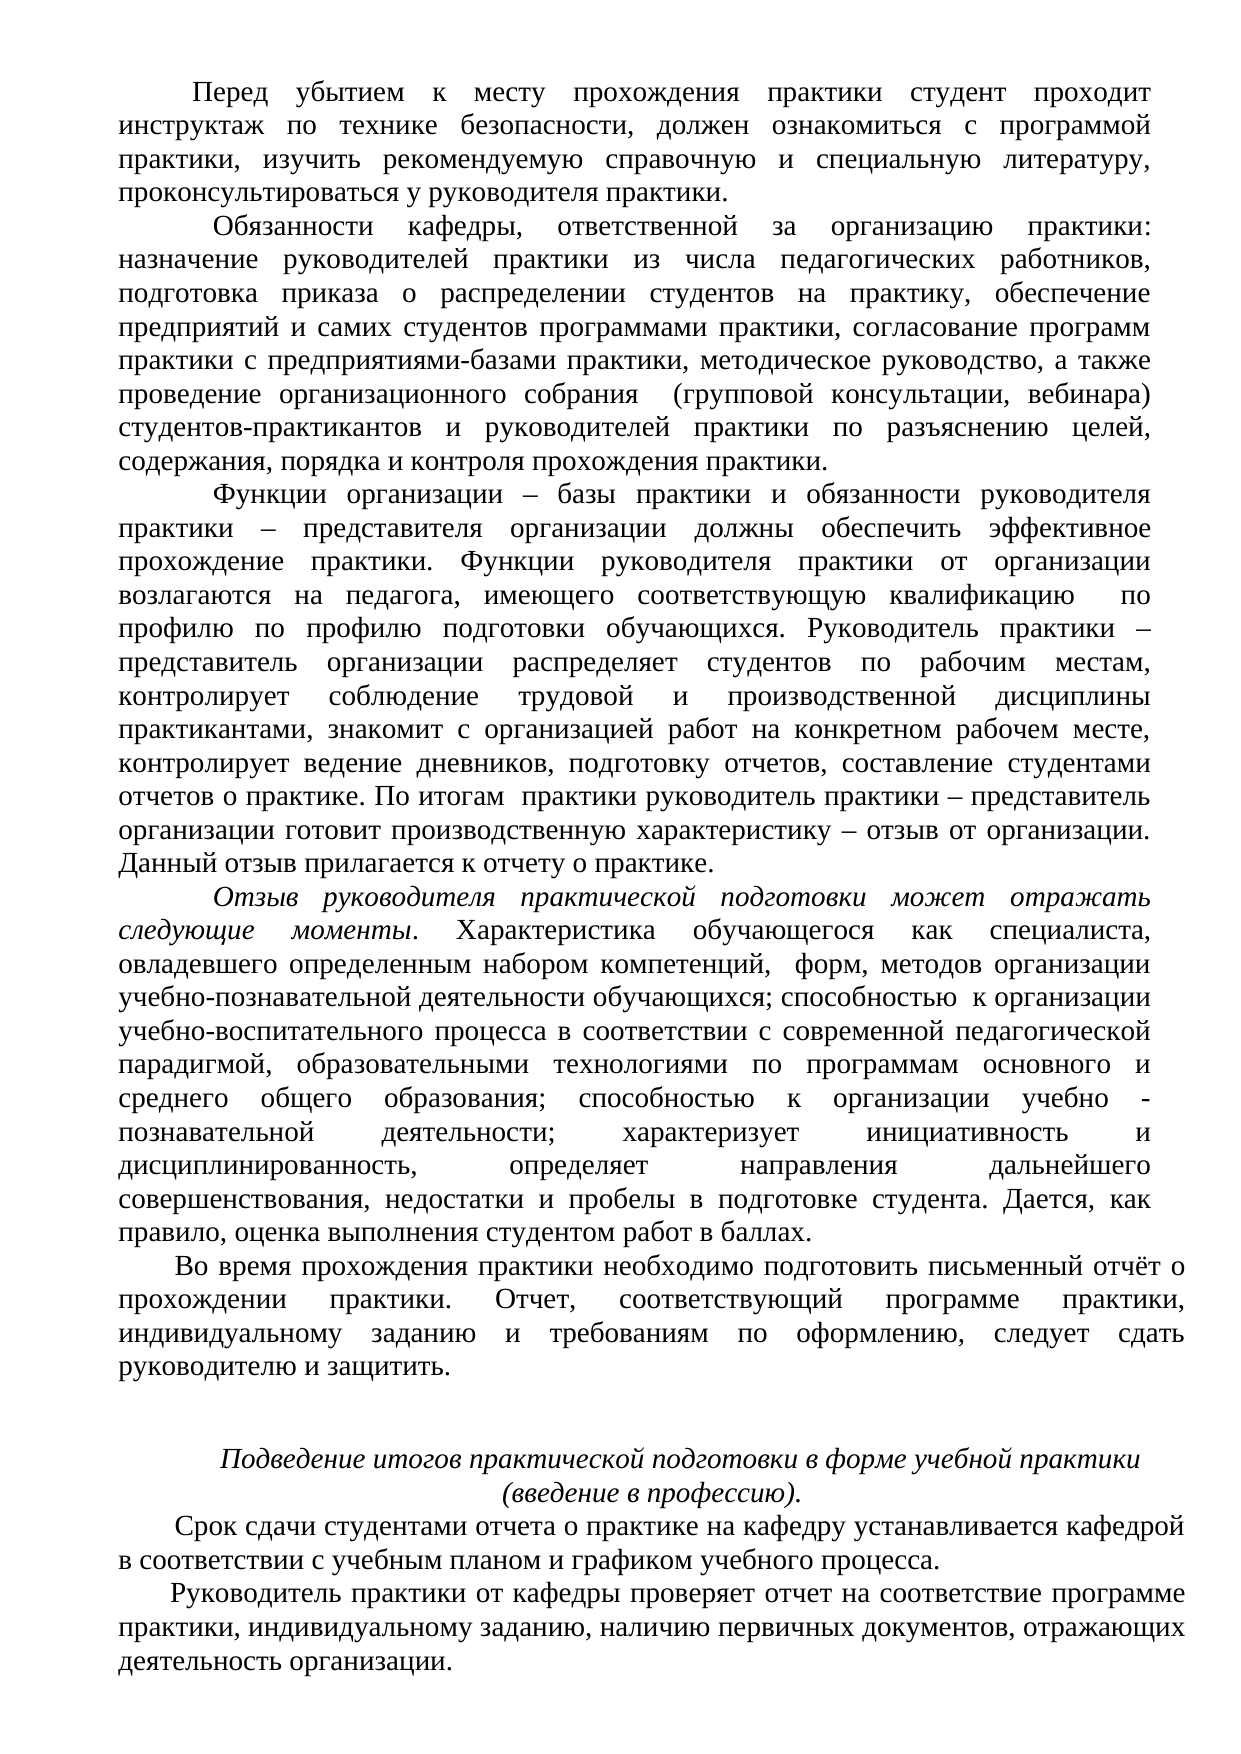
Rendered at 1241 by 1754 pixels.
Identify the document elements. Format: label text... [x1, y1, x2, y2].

text Функции организации – базы практики и обязанности руководителя практики – представителя организации должны обеспечить эффективное прохождение практики. Функции руководителя практики от организации возлагаются на педагога, имеющего соответствующую квалификацию по профилю по профилю подготовки обучающихся. Руководитель практики – представитель организации распределяет студентов по рабочим местам, контролирует соблюдение трудовой и производственной дисциплины практикантами, знакомит с организацией работ на конкретном рабочем месте, контролирует ведение дневников, подготовку отчетов, составление студентами отчетов о практике. По итогам практики руководитель практики – представитель организации готовит производственную характеристику – отзыв от организации. Данный отзыв прилагается к отчету о практике. [118, 476, 1152, 879]
text Срок сдачи студентами отчета о практике на кафедру устанавливается кафедрой в соответствии с учебным планом и графиком учебного процесса. [118, 1508, 1186, 1576]
text Во время прохождения практики необходимо подготовить письменный отчёт о прохождении практики. Отчет, соответствующий программе практики, индивидуальному заданию и требованиям по оформлению, следует сдать руководителю и защитить. [118, 1248, 1186, 1382]
text Руководитель практики от кафедры проверяет отчет на соответствие программе практики, индивидуальному заданию, наличию первичных документов, отражающих деятельность организации. [118, 1576, 1186, 1676]
text Перед убытием к месту прохождения практики студент проходит инструктаж по технике безопасности, должен ознакомиться с программой практики, изучить рекомендуемую справочную и специальную литературу, проконсультироваться у руководителя практики. [118, 74, 1152, 208]
text Обязанности кафедры, ответственной за организацию практики: назначение руководителей практики из числа педагогических работников, подготовка приказа о распределении студентов на практику, обеспечение предприятий и самих студентов программами практики, согласование программ практики с предприятиями-базами практики, методическое руководство, а также проведение организационного собрания (групповой консультации, вебинара) студентов-практикантов и руководителей практики по разъяснению целей, содержания, порядка и контроля прохождения практики. [118, 208, 1152, 476]
text Отзыв руководителя практической подготовки может отражать следующие моменты. Характеристика обучающегося как специалиста, овладевшего определенным набором компетенций, форм, методов организации учебно-познавательной деятельности обучающихся; способностью к организации учебно-воспитательного процесса в соответствии с современной педагогической парадигмой, образовательными технологиями по программам основного и среднего общего образования; способностью к организации учебно - познавательной деятельности; характеризует инициативность и дисциплинированность, определяет направления дальнейшего совершенствования, недостатки и пробелы в подготовке студента. Дается, как правило, оценка выполнения студентом работ в баллах. [118, 879, 1152, 1248]
text Подведение итогов практической подготовки в форме учебной практики (введение в профессию). [118, 1441, 1186, 1508]
